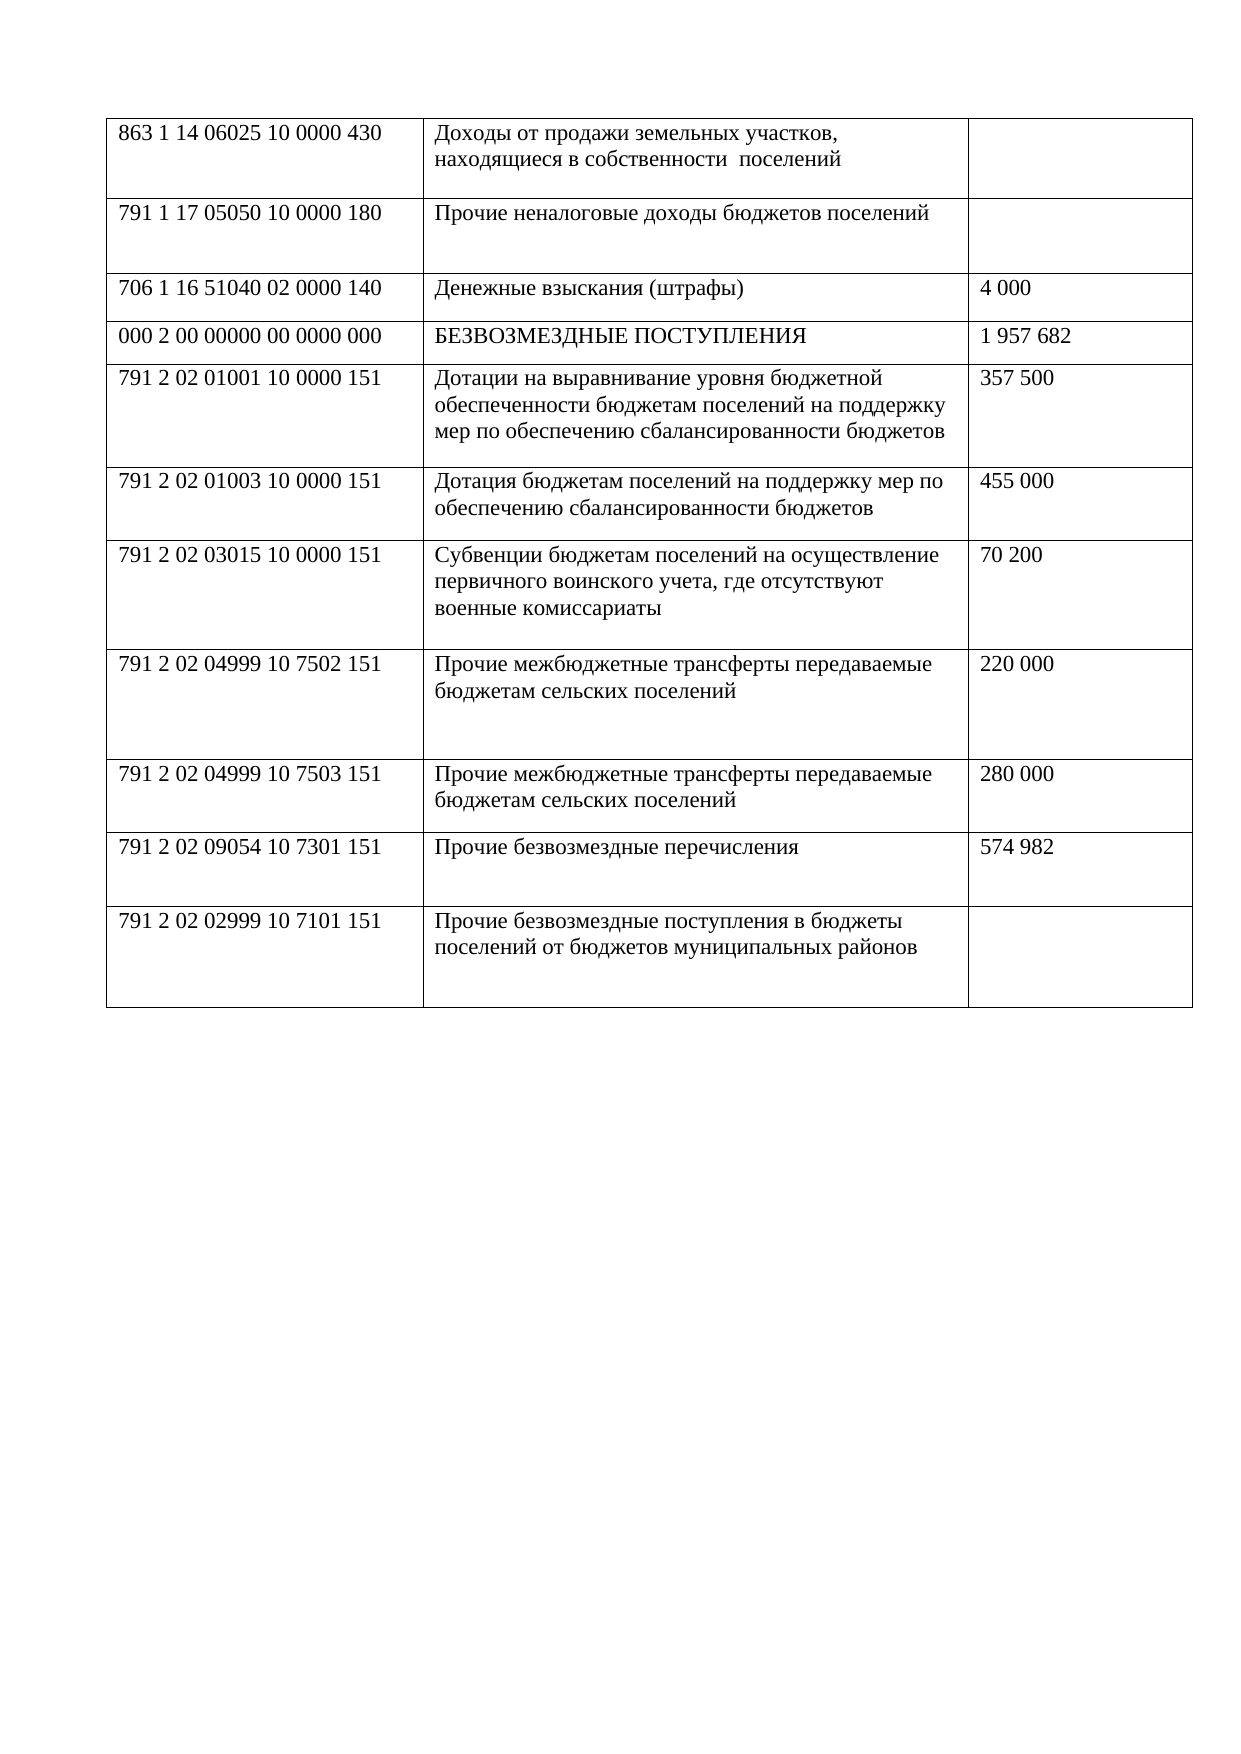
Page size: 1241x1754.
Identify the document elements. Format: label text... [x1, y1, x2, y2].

table_cell 791 2 02 01001 10 0000 151 [107, 365, 423, 467]
table_cell 4 000 [969, 274, 1192, 321]
table_cell 863 1 14 06025 10 0000 430 [107, 119, 423, 198]
table_cell 791 2 02 03015 10 0000 151 [107, 541, 423, 649]
table_cell Денежные взыскания (штрафы) [424, 274, 968, 321]
table_cell 791 2 02 09054 10 7301 151 [107, 833, 423, 906]
table_cell 706 1 16 51040 02 0000 140 [107, 274, 423, 321]
table_cell 280 000 [969, 760, 1192, 832]
table_cell Прочие безвозмездные перечисления [424, 833, 968, 906]
table_cell Прочие безвозмездные поступления в бюджеты поселений от бюджетов муниципальных районов [424, 907, 968, 1007]
table_cell 357 500 [969, 365, 1192, 467]
table_cell 1 957 682 [969, 322, 1192, 363]
table_cell 455 000 [969, 468, 1192, 540]
table_cell 791 2 02 02999 10 7101 151 [107, 907, 423, 1007]
table_cell 70 200 [969, 541, 1192, 649]
table_cell 791 2 02 01003 10 0000 151 [107, 468, 423, 540]
table_cell 574 982 [969, 833, 1192, 906]
table_cell [969, 199, 1192, 273]
table_cell Прочие межбюджетные трансферты передаваемые бюджетам сельских поселений [424, 760, 968, 832]
table_cell [969, 119, 1192, 198]
table_cell 791 2 02 04999 10 7502 151 [107, 650, 423, 759]
table_cell Субвенции бюджетам поселений на осуществление первичного воинского учета, где отсутствуют военные комиссариаты [424, 541, 968, 649]
table_cell Доходы от продажи земельных участков, находящиеся в собственности поселений [424, 119, 968, 198]
table_cell 000 2 00 00000 00 0000 000 [107, 322, 423, 363]
table_cell Прочие межбюджетные трансферты передаваемые бюджетам сельских поселений [424, 650, 968, 759]
table_cell 791 1 17 05050 10 0000 180 [107, 199, 423, 273]
table_cell 220 000 [969, 650, 1192, 759]
table_cell 791 2 02 04999 10 7503 151 [107, 760, 423, 832]
table_cell Прочие неналоговые доходы бюджетов поселений [424, 199, 968, 273]
table_cell Дотации на выравнивание уровня бюджетной обеспеченности бюджетам поселений на поддержку мер по обеспечению сбалансированности бюджетов [424, 365, 968, 467]
table_cell [969, 907, 1192, 1007]
table_cell Дотация бюджетам поселений на поддержку мер по обеспечению сбалансированности бюджетов [424, 468, 968, 540]
table_cell БЕЗВОЗМЕЗДНЫЕ ПОСТУПЛЕНИЯ [424, 322, 968, 363]
